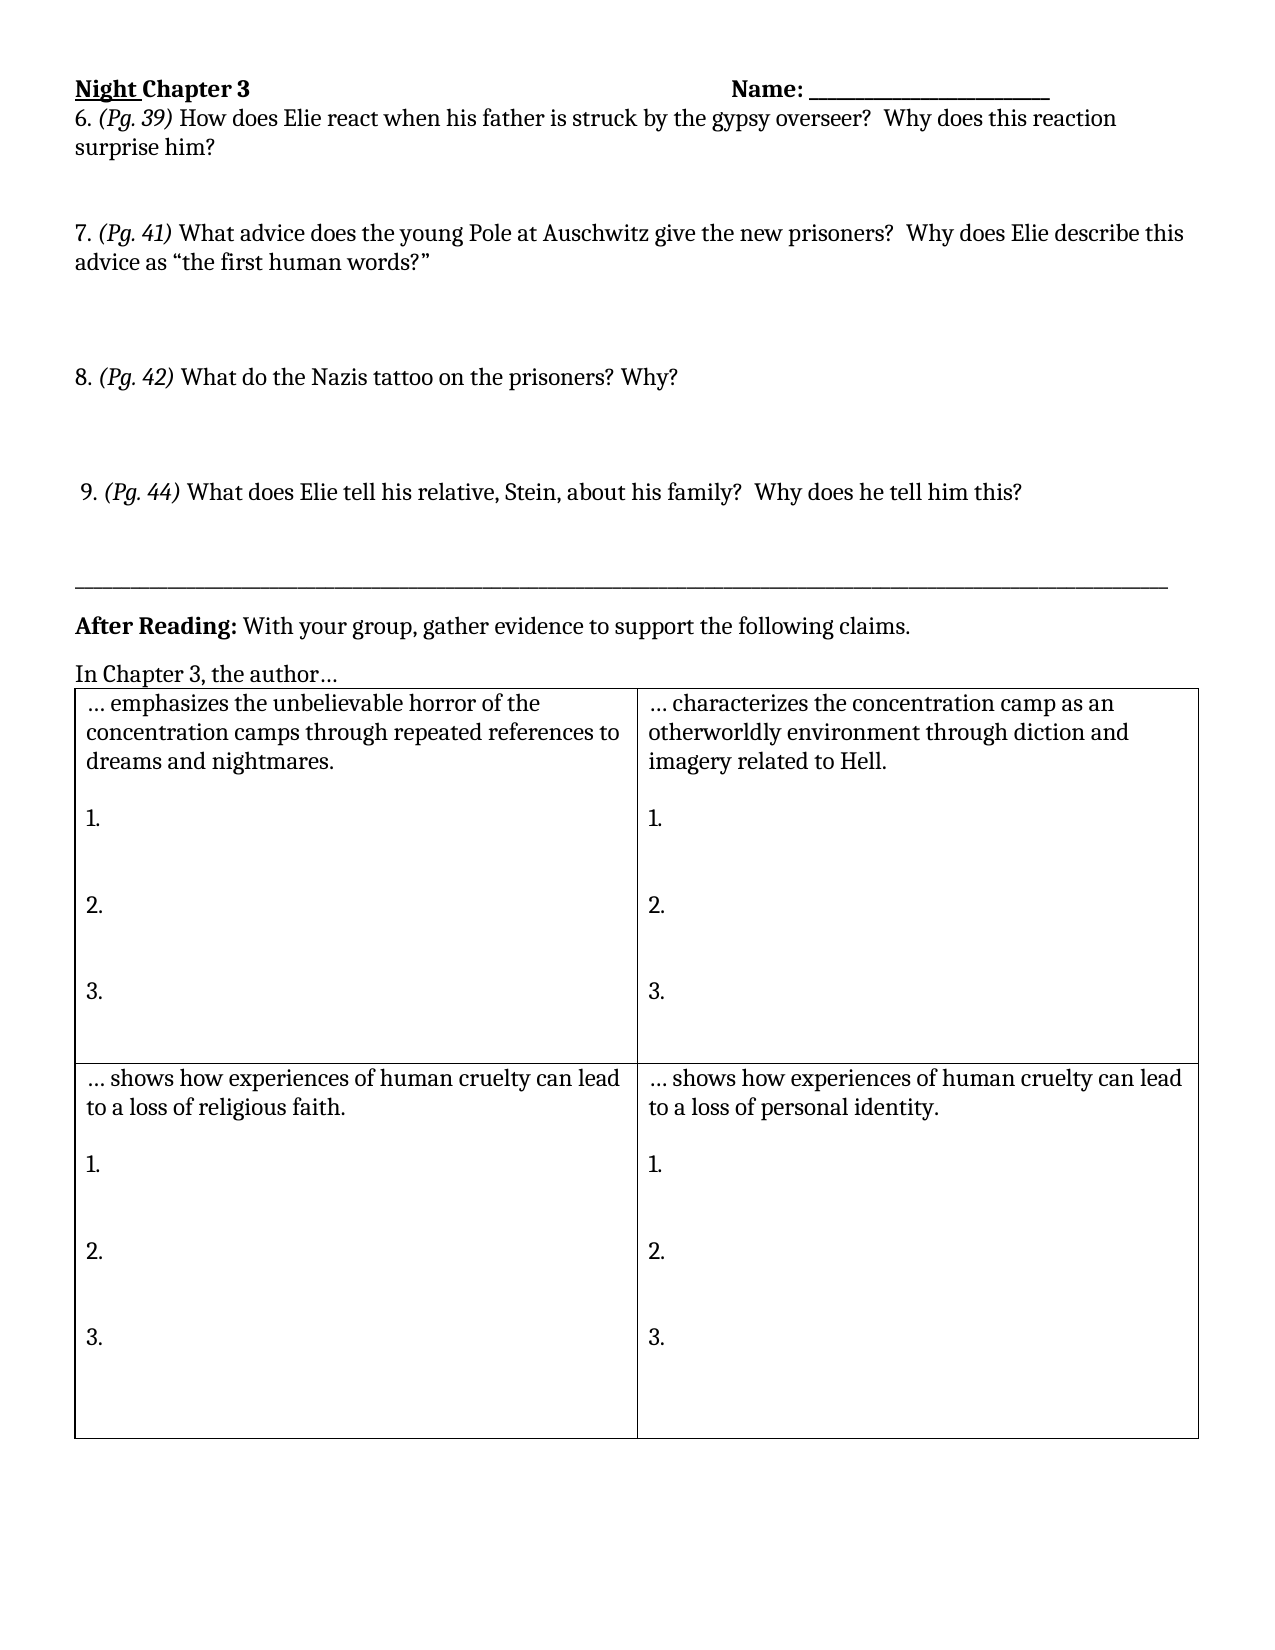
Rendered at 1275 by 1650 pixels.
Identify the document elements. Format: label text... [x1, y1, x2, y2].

table_cell … shows how experiences of human cruelty can lead to a loss of personal identity. 1. 2. 3. [638, 1064, 1198, 1438]
text 8. (Pg. 42) What do the Nazis tattoo on the prisoners? Why? [75, 362, 1200, 391]
table_header … characterizes the concentration camp as an otherworldly environment through diction and imagery related to Hell. 1. 2. 3. [638, 689, 1198, 1063]
text ______________________________________________________________________________________________________________________ [75, 564, 1200, 592]
text In Chapter 3, the author… [75, 659, 1200, 688]
text 6. (Pg. 39) How does Elie react when his father is struck by the gypsy overseer? Why does this reaction surprise him? [75, 104, 1200, 161]
table_header … emphasizes the unbelievable horror of the concentration camps through repeated references to dreams and nightmares. 1. 2. 3. [76, 689, 637, 1063]
table_cell … shows how experiences of human cruelty can lead to a loss of religious faith. 1. 2. 3. [76, 1064, 637, 1438]
text 9. (Pg. 44) What does Elie tell his relative, Stein, about his family? Why does he tell him this? [75, 477, 1200, 506]
text After Reading: With your group, gather evidence to support the following claims. [75, 612, 1200, 640]
text 7. (Pg. 41) What advice does the young Pole at Auschwitz give the new prisoners? Why does Elie describe this advice as “the first human words?” [75, 219, 1200, 276]
